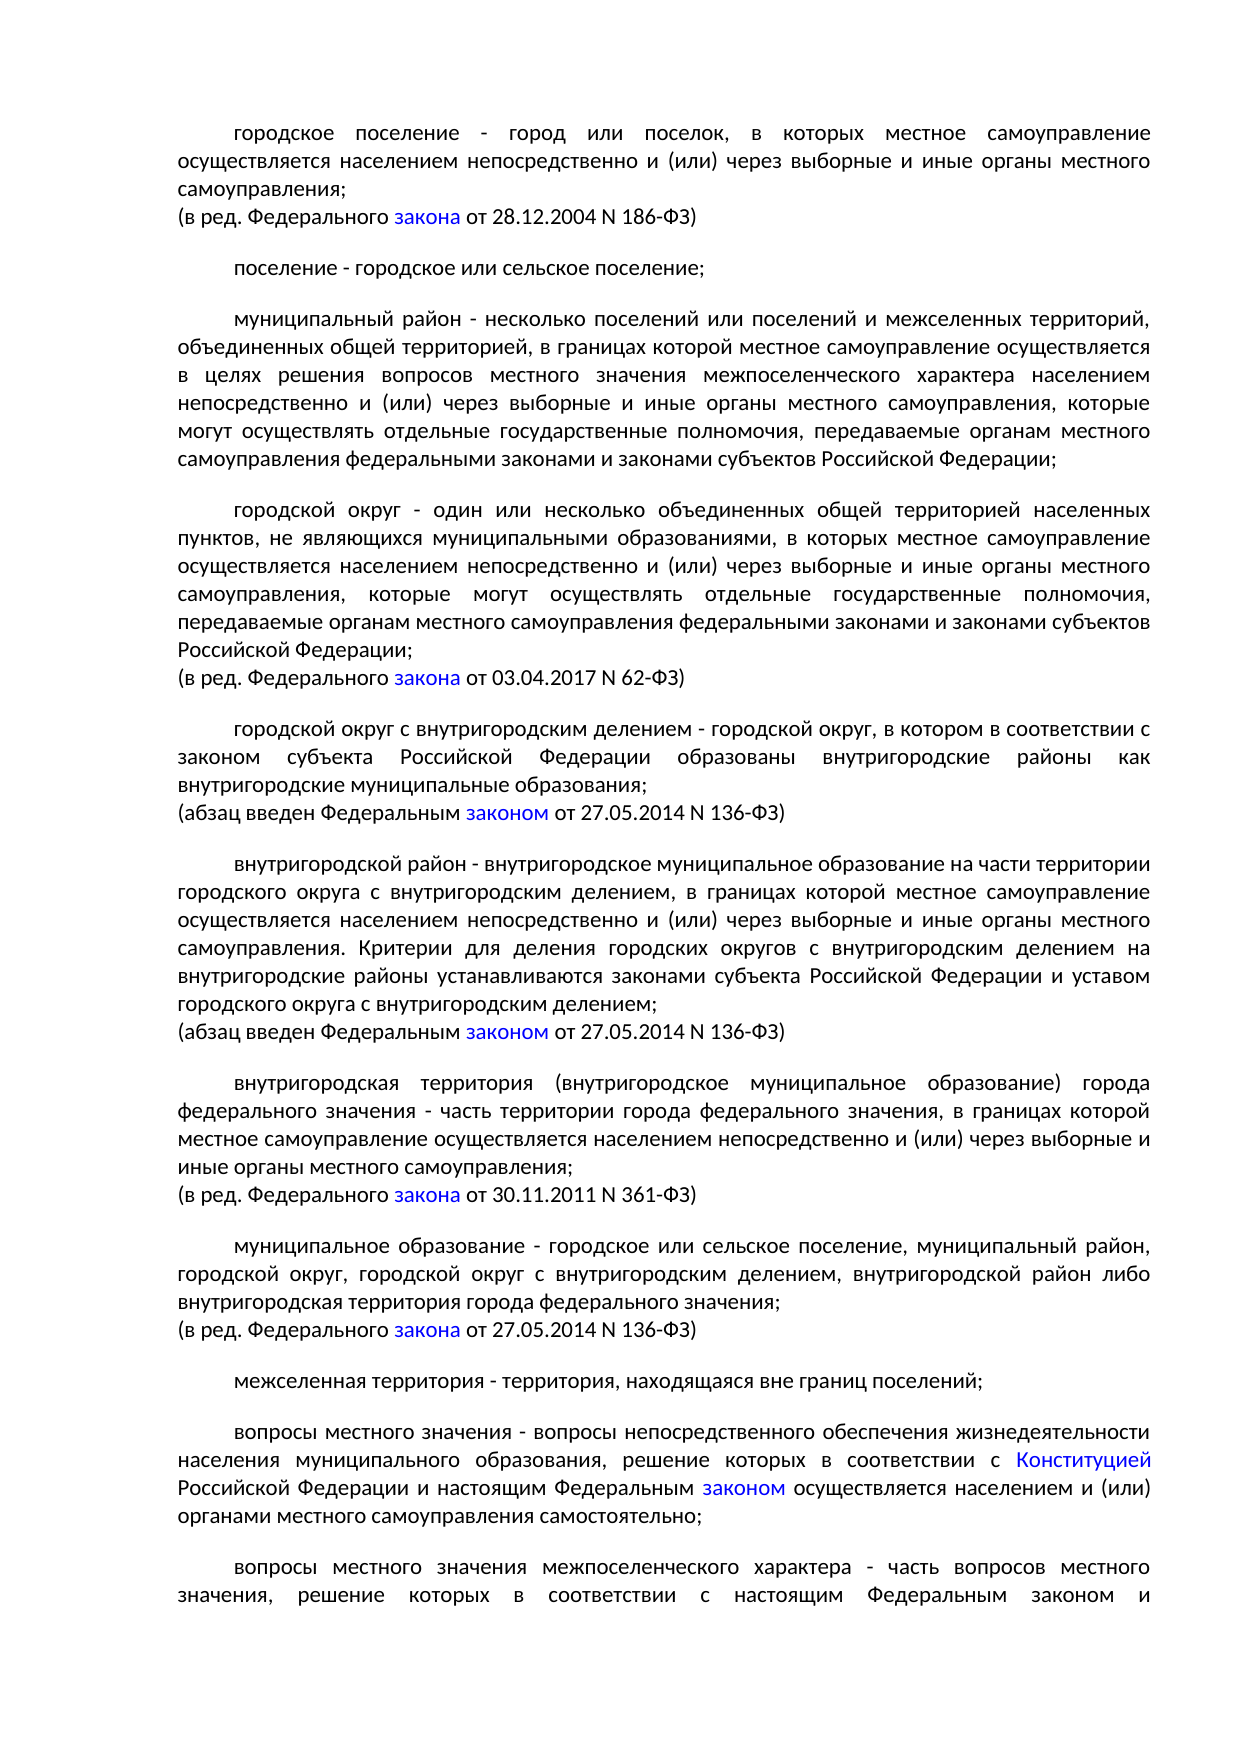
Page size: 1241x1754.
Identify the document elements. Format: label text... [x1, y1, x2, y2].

text муниципальный район - несколько поселений или поселений и межселенных территорий, объединенных общей территорией, в границах которой местное самоуправление осуществляется в целях решения вопросов местного значения межпоселенческого характера населением непосредственно и (или) через выборные и иные органы местного самоуправления, которые могут осуществлять отдельные государственные полномочия, передаваемые органам местного самоуправления федеральными законами и законами субъектов Российской Федерации; [177, 304, 1152, 472]
text внутригородской район - внутригородское муниципальное образование на части территории городского округа с внутригородским делением, в границах которой местное самоуправление осуществляется населением непосредственно и (или) через выборные и иные органы местного самоуправления. Критерии для деления городских округов с внутригородским делением на внутригородские районы устанавливаются законами субъекта Российской Федерации и уставом городского округа с внутригородским делением; [177, 849, 1152, 1017]
text (абзац введен Федеральным законом от 27.05.2014 N 136-ФЗ) [177, 1017, 1152, 1045]
text поселение - городское или сельское поселение; [177, 253, 1152, 281]
text вопросы местного значения - вопросы непосредственного обеспечения жизнедеятельности населения муниципального образования, решение которых в соответствии с Конституцией Российской Федерации и настоящим Федеральным законом осуществляется населением и (или) органами местного самоуправления самостоятельно; [177, 1417, 1152, 1529]
text (в ред. Федерального закона от 28.12.2004 N 186-ФЗ) [177, 202, 1152, 230]
text (абзац введен Федеральным законом от 27.05.2014 N 136-ФЗ) [177, 798, 1152, 826]
text муниципальное образование - городское или сельское поселение, муниципальный район, городской округ, городской округ с внутригородским делением, внутригородской район либо внутригородская территория города федерального значения; [177, 1231, 1152, 1315]
text городской округ с внутригородским делением - городской округ, в котором в соответствии с законом субъекта Российской Федерации образованы внутригородские районы как внутригородские муниципальные образования; [177, 714, 1152, 798]
text городское поселение - город или поселок, в которых местное самоуправление осуществляется населением непосредственно и (или) через выборные и иные органы местного самоуправления; [177, 118, 1152, 202]
text межселенная территория - территория, находящаяся вне границ поселений; [177, 1366, 1152, 1394]
text городской округ - один или несколько объединенных общей территорией населенных пунктов, не являющихся муниципальными образованиями, в которых местное самоуправление осуществляется населением непосредственно и (или) через выборные и иные органы местного самоуправления, которые могут осуществлять отдельные государственные полномочия, передаваемые органам местного самоуправления федеральными законами и законами субъектов Российской Федерации; [177, 495, 1152, 663]
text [177, 1552, 1152, 1608]
text (в ред. Федерального закона от 27.05.2014 N 136-ФЗ) [177, 1315, 1152, 1343]
text (в ред. Федерального закона от 30.11.2011 N 361-ФЗ) [177, 1180, 1152, 1208]
text внутригородская территория (внутригородское муниципальное образование) города федерального значения - часть территории города федерального значения, в границах которой местное самоуправление осуществляется населением непосредственно и (или) через выборные и иные органы местного самоуправления; [177, 1068, 1152, 1180]
text (в ред. Федерального закона от 03.04.2017 N 62-ФЗ) [177, 663, 1152, 691]
